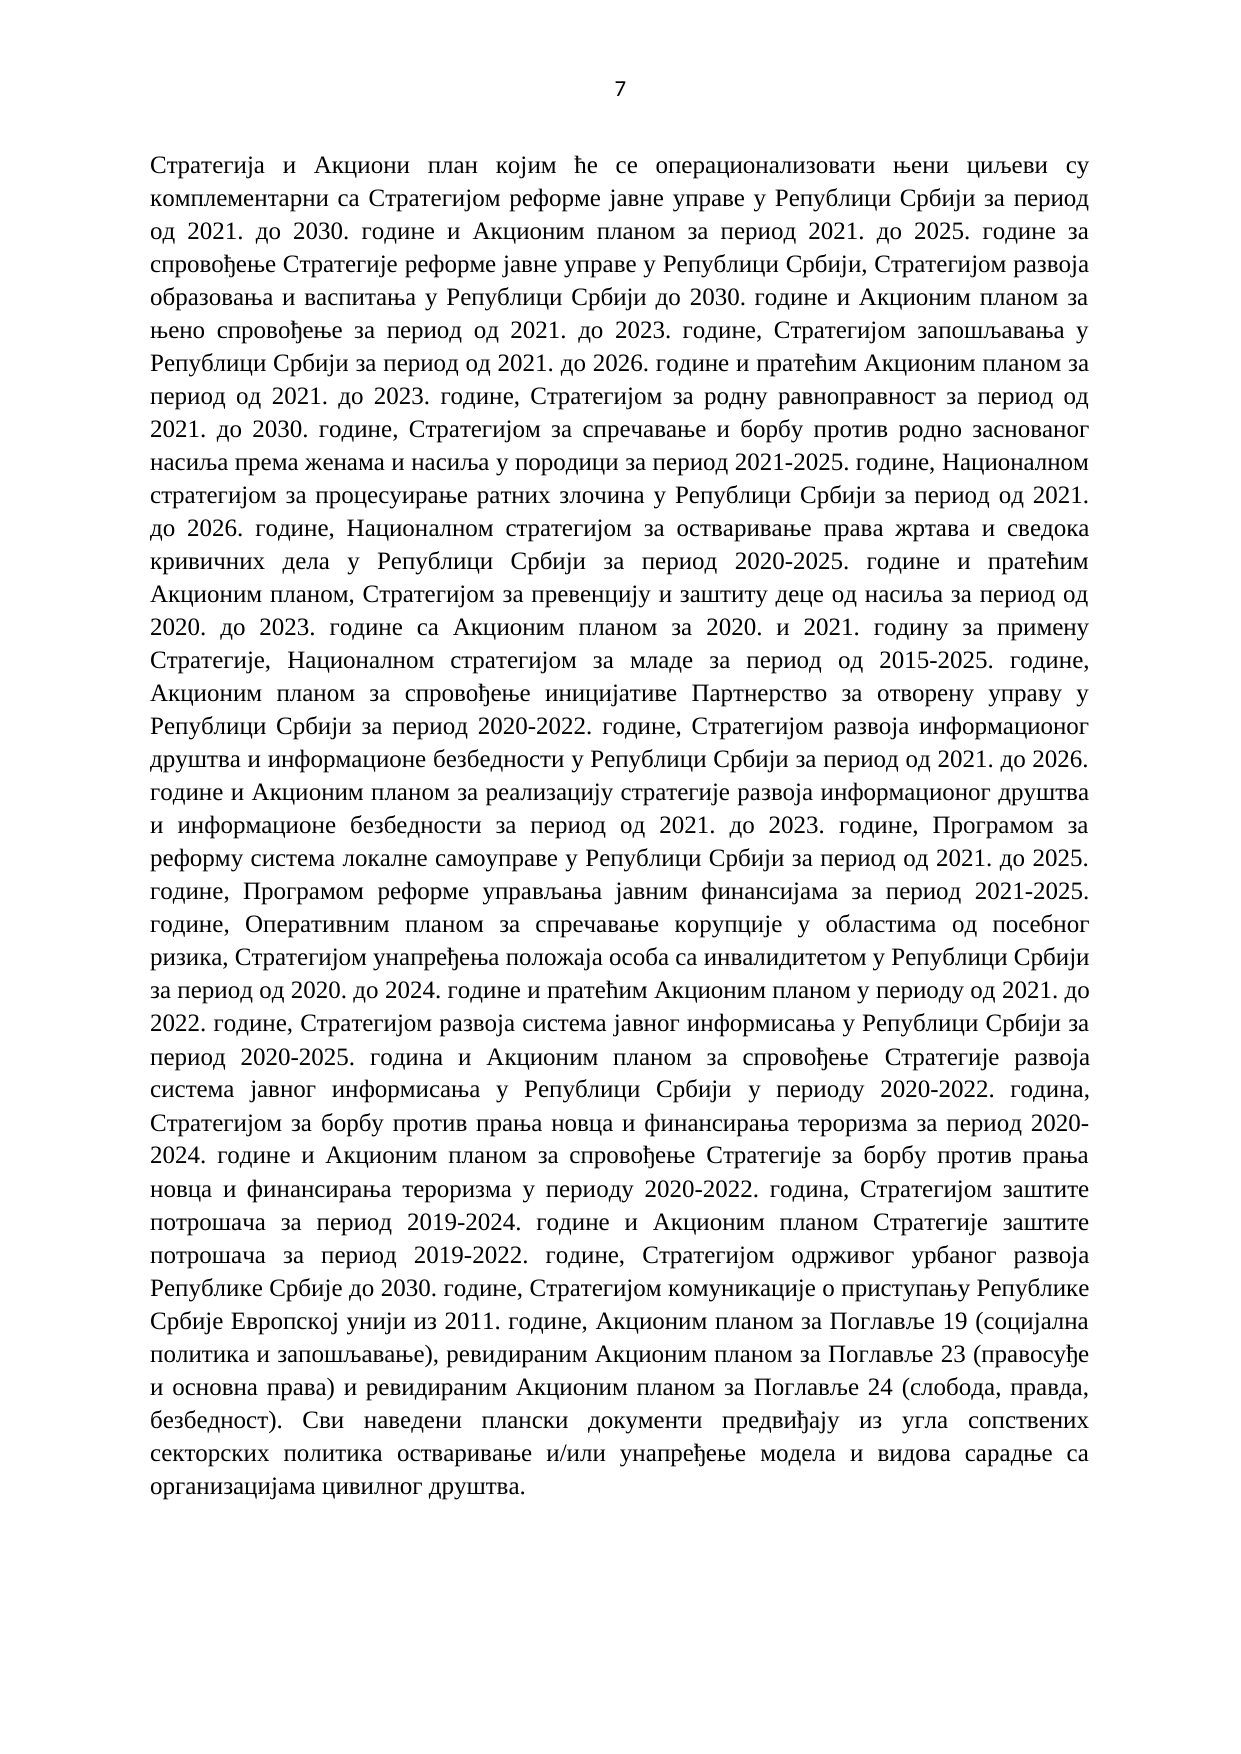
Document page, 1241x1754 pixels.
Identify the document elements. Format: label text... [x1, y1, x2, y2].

text Стратегија и Акциони план којим ће се операционализовати њени циљеви су комплементарни са Стратегијом реформе јавне управе у Републици Србији за период од 2021. до 2030. године и Акционим планом за период 2021. до 2025. године за спровођење Стратегије реформе јавне управе у Републици Србији, Стратегијом развоја образовања и васпитања у Републици Србији до 2030. године и Акционим планом за њено спровођење за период од 2021. до 2023. године, Стратегијом запошљавања у Републици Србији за период од 2021. до 2026. године и пратећим Акционим планом за период од 2021. до 2023. године, Стратегијом за родну равноправност за период од 2021. до 2030. године, Стратегијом за спречавање и борбу против родно заснованог насиља према женама и насиља у породици за период 2021-2025. године, Националном стратегијом за процесуирање ратних злочина у Републици Србији за период од 2021. до 2026. године, Националном стратегијом за остваривање права жртава и сведока кривичних дела у Републици Србији за период 2020-2025. године и пратећим Акционим планом, Стратегијом за превенцију и заштиту деце од насиља за период од 2020. до 2023. године са Акционим планом за 2020. и 2021. годину за примену Стратегије, Националном стратегијом за младе за период од 2015-2025. године, Акционим планом за спровођење иницијативе Партнерство за отворену управу у Републици Србији за период 2020-2022. године, Стратегијом развоја информационог друштва и информационе безбедности у Републици Србији за период од 2021. до 2026. године и Акционим планом за реализацију стратегије развоја информационог друштва и информационе безбедности за период од 2021. до 2023. године, Програмом за реформу система локалне самоуправе у Републици Србији за период од 2021. до 2025. године, Програмом реформе управљања јавним финансијама за период 2021-2025. године, Оперативним планом за спречавање корупције у областима од посебног ризика, Стратегијом унапређења положаја особа са инвалидитетом у Републици Србији за период од 2020. до 2024. године и пратећим Акционим планом у периоду од 2021. до 2022. године, Стратегијом развоја система јавног информисања у Републици Србији за период 2020-2025. година и Акционим планом за спровођење Стратегије развоја система јавног информисања у Републици Србији у периоду 2020-2022. година, Стратегијом за борбу против прања новца и финансирања тероризма за период 2020-2024. године и Акционим планом за спровођење Стратегије за борбу против прања новца и финансирања тероризма у периоду 2020-2022. година, Стратегијом заштите потрошача за период 2019-2024. године и Акционим планом Стратегије заштите потрошача за период 2019-2022. године, Стратегијом одрживог урбаног развоја Републике Србије до 2030. године, Стратегијом комуникације о приступању Републике Србије Европској унији из 2011. године, Акционим планом за Поглавље 19 (социјална политика и запошљавање), ревидираним Акционим планом за Поглавље 23 (правосуђе и основна права) и ревидираним Акционим планом за Поглавље 24 (слобода, правда, безбедност). Сви наведени плански документи предвиђају из угла сопствених секторских политика остваривање и/или унапређење модела и видова сарадње са организацијама цивилног друштва. [150, 150, 1090, 1499]
